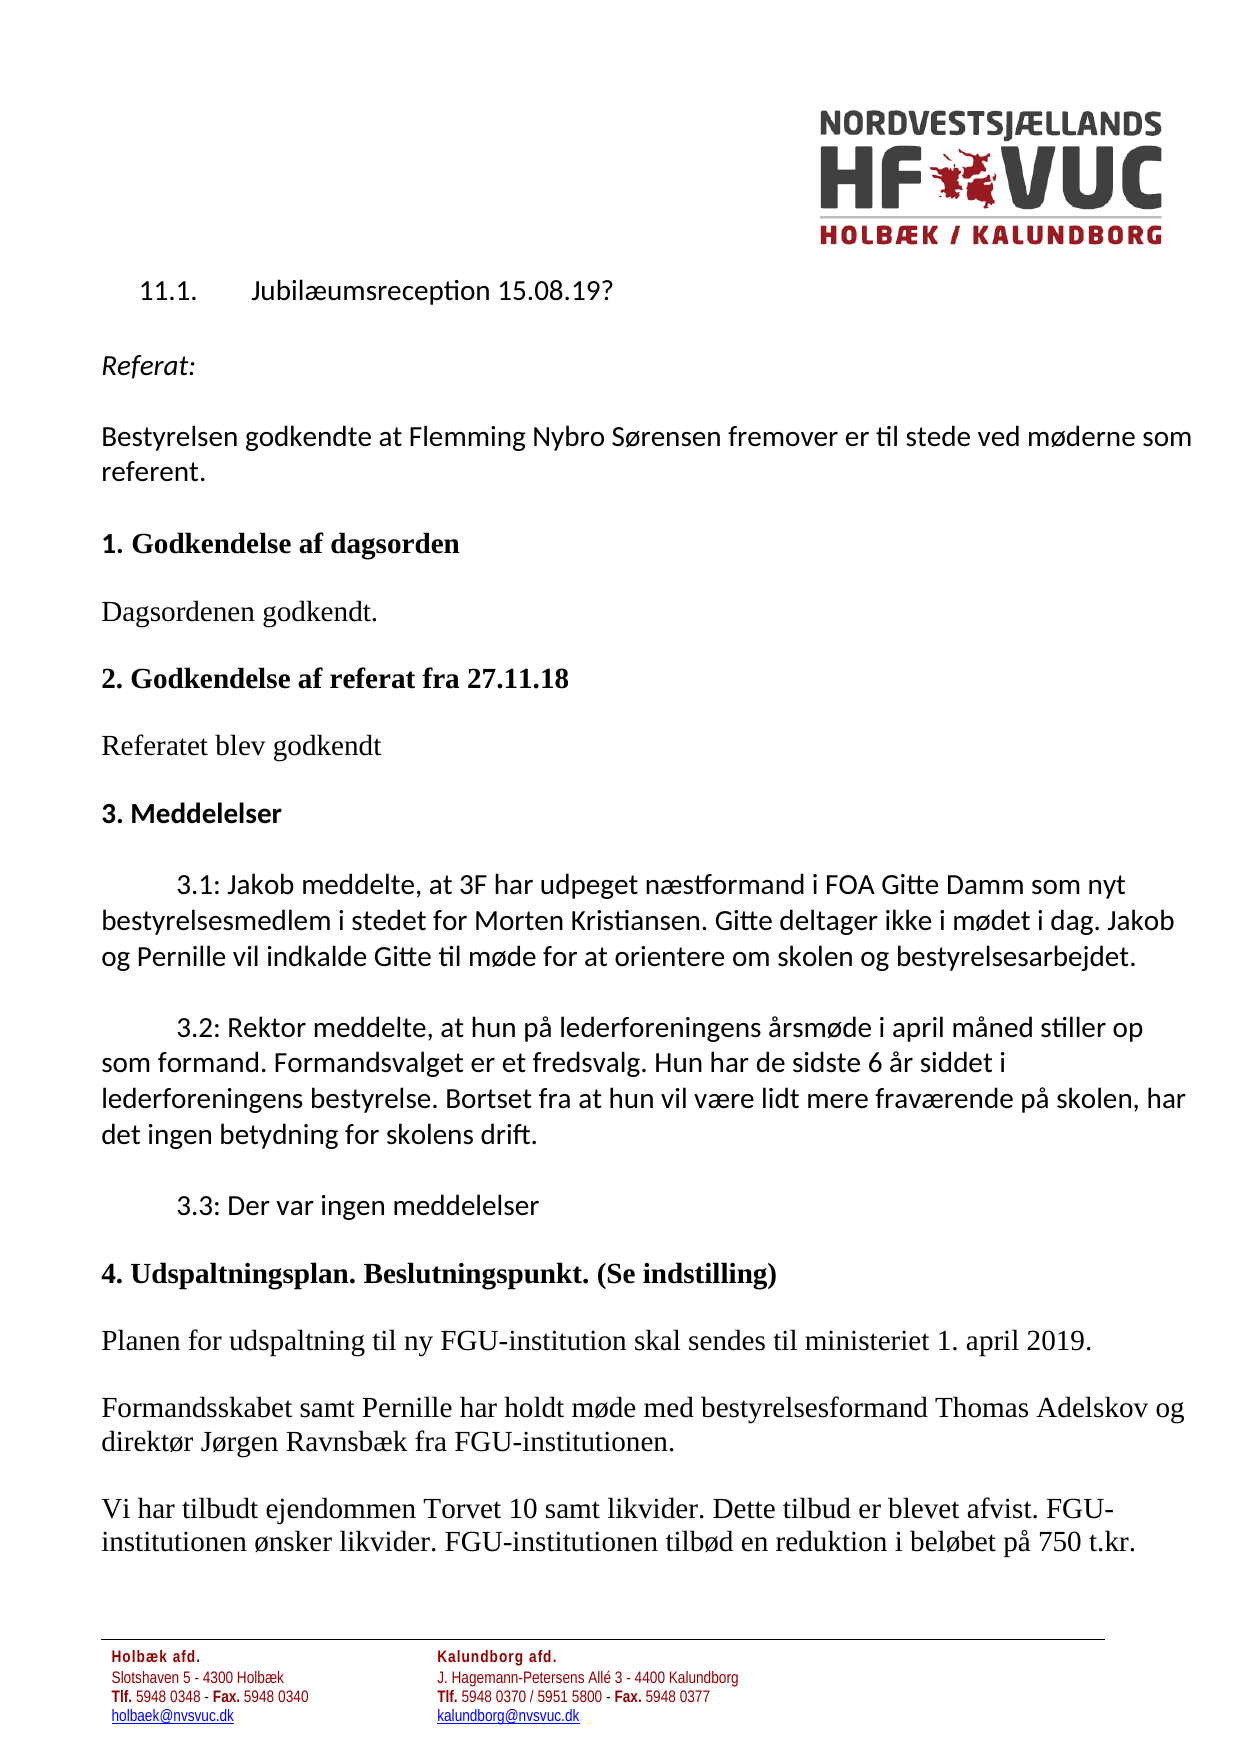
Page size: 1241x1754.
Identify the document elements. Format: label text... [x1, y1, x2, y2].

text Vi har tilbudt ejendommen Torvet 10 samt likvider. Dette tilbud er blevet afvist. FGU-institutionen ønsker likvider. FGU-institutionen tilbød en reduktion i beløbet på 750 t.kr. [101, 1491, 1193, 1558]
picture [795, 73, 1194, 273]
text 2. Godkendelse af referat fra 27.11.18 [101, 661, 1193, 694]
text 3.3: Der var ingen meddelelser [101, 1187, 1193, 1223]
text Dagsordenen godkendt. [101, 594, 1193, 627]
text 3.1: Jakob meddelte, at 3F har udpeget næstformand i FOA Gitte Damm som nyt bestyrelsesmedlem i stedet for Morten Kristiansen. Gitte deltager ikke i mødet i dag. Jakob og Pernille vil indkalde Gitte til møde for at orientere om skolen og bestyrelsesarbejdet. [101, 866, 1193, 973]
text 4. Udspaltningsplan. Beslutningspunkt. (Se indstilling) [101, 1256, 1193, 1290]
text 3.2: Rektor meddelte, at hun på lederforeningens årsmøde i april måned stiller op som formand. Formandsvalget er et fredsvalg. Hun har de sidste 6 år siddet i lederforeningens bestyrelse. Bortset fra at hun vil være lidt mere fraværende på skolen, har det ingen betydning for skolens drift. [101, 1009, 1193, 1151]
text Planen for udspaltning til ny FGU-institution skal sendes til ministeriet 1. april 2019. [101, 1323, 1193, 1357]
text Formandsskabet samt Pernille har holdt møde med bestyrelsesformand Thomas Adelskov og direktør Jørgen Ravnsbæk fra FGU-institutionen. [101, 1390, 1193, 1457]
list Jubilæumsreception 15.08.19? [138, 272, 1193, 308]
text Referat: [101, 347, 1193, 382]
text Bestyrelsen godkendte at Flemming Nybro Sørensen fremover er til stede ved møderne som referent. [101, 418, 1193, 489]
text 1. Godkendelse af dagsorden [101, 525, 1193, 560]
text Referatet blev godkendt [101, 728, 1193, 762]
text 3. Meddelelser [101, 795, 1193, 831]
